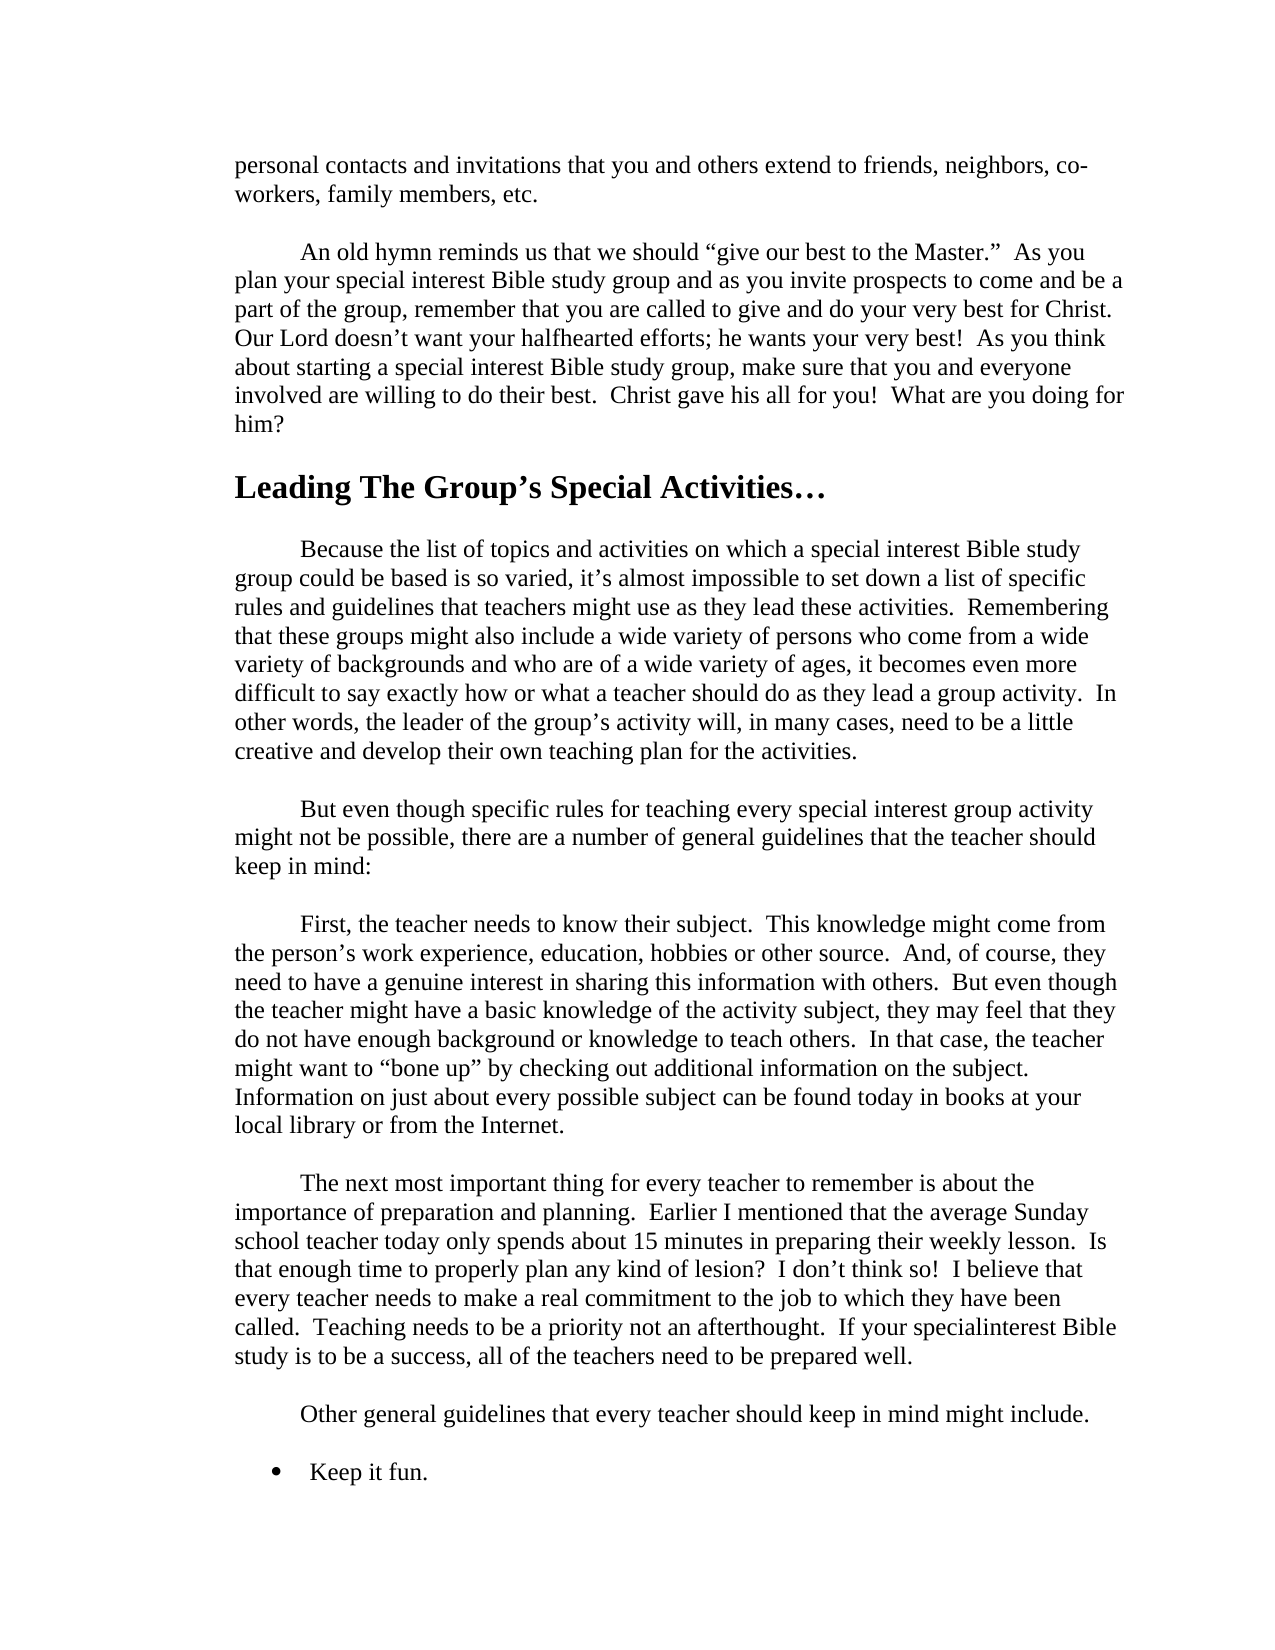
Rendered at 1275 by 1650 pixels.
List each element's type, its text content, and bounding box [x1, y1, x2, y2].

list Keep it fun. [272, 1457, 1125, 1485]
text But even though specific rules for teaching every special interest group activity might not be possible, there are a number of general guidelines that the teacher should keep in mind: [234, 794, 1125, 880]
text First, the teacher needs to know their subject. This knowledge might come from the person’s work experience, education, hobbies or other source. And, of course, they need to have a genuine interest in sharing this information with others. But even though the teacher might have a basic knowledge of the activity subject, they may feel that they do not have enough background or knowledge to teach others. In that case, the teacher might want to “bone up” by checking out additional information on the subject. Information on just about every possible subject can be found today in books at your local library or from the Internet. [234, 909, 1125, 1139]
text Because the list of topics and activities on which a special interest Bible study group could be based is so varied, it’s almost impossible to set down a list of specific rules and guidelines that teachers might use as they lead these activities. Remembering that these groups might also include a wide variety of persons who come from a wide variety of backgrounds and who are of a wide variety of ages, it becomes even more difficult to say exactly how or what a teacher should do as they lead a group activity. In other words, the leader of the group’s activity will, in many cases, need to be a little creative and develop their own teaching plan for the activities. [234, 534, 1125, 764]
text Other general guidelines that every teacher should keep in mind might include. [234, 1399, 1125, 1427]
text Leading The Group’s Special Activities… [234, 467, 1125, 505]
text The next most important thing for every teacher to remember is about the importance of preparation and planning. Earlier I mentioned that the average Sunday school teacher today only spends about 15 minutes in preparing their weekly lesson. Is that enough time to properly plan any kind of lesion? I don’t think so! I believe that every teacher needs to make a real commitment to the job to which they have been called. Teaching needs to be a priority not an afterthought. If your specialinterest Bible study is to be a success, all of the teachers need to be prepared well. [234, 1168, 1125, 1369]
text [234, 150, 1125, 207]
text An old hymn reminds us that we should “give our best to the Master.” As you plan your special interest Bible study group and as you invite prospects to come and be a part of the group, remember that you are called to give and do your very best for Christ. Our Lord doesn’t want your halfhearted efforts; he wants your very best! As you think about starting a special interest Bible study group, make sure that you and everyone involved are willing to do their best. Christ gave his all for you! What are you doing for him? [234, 237, 1125, 438]
